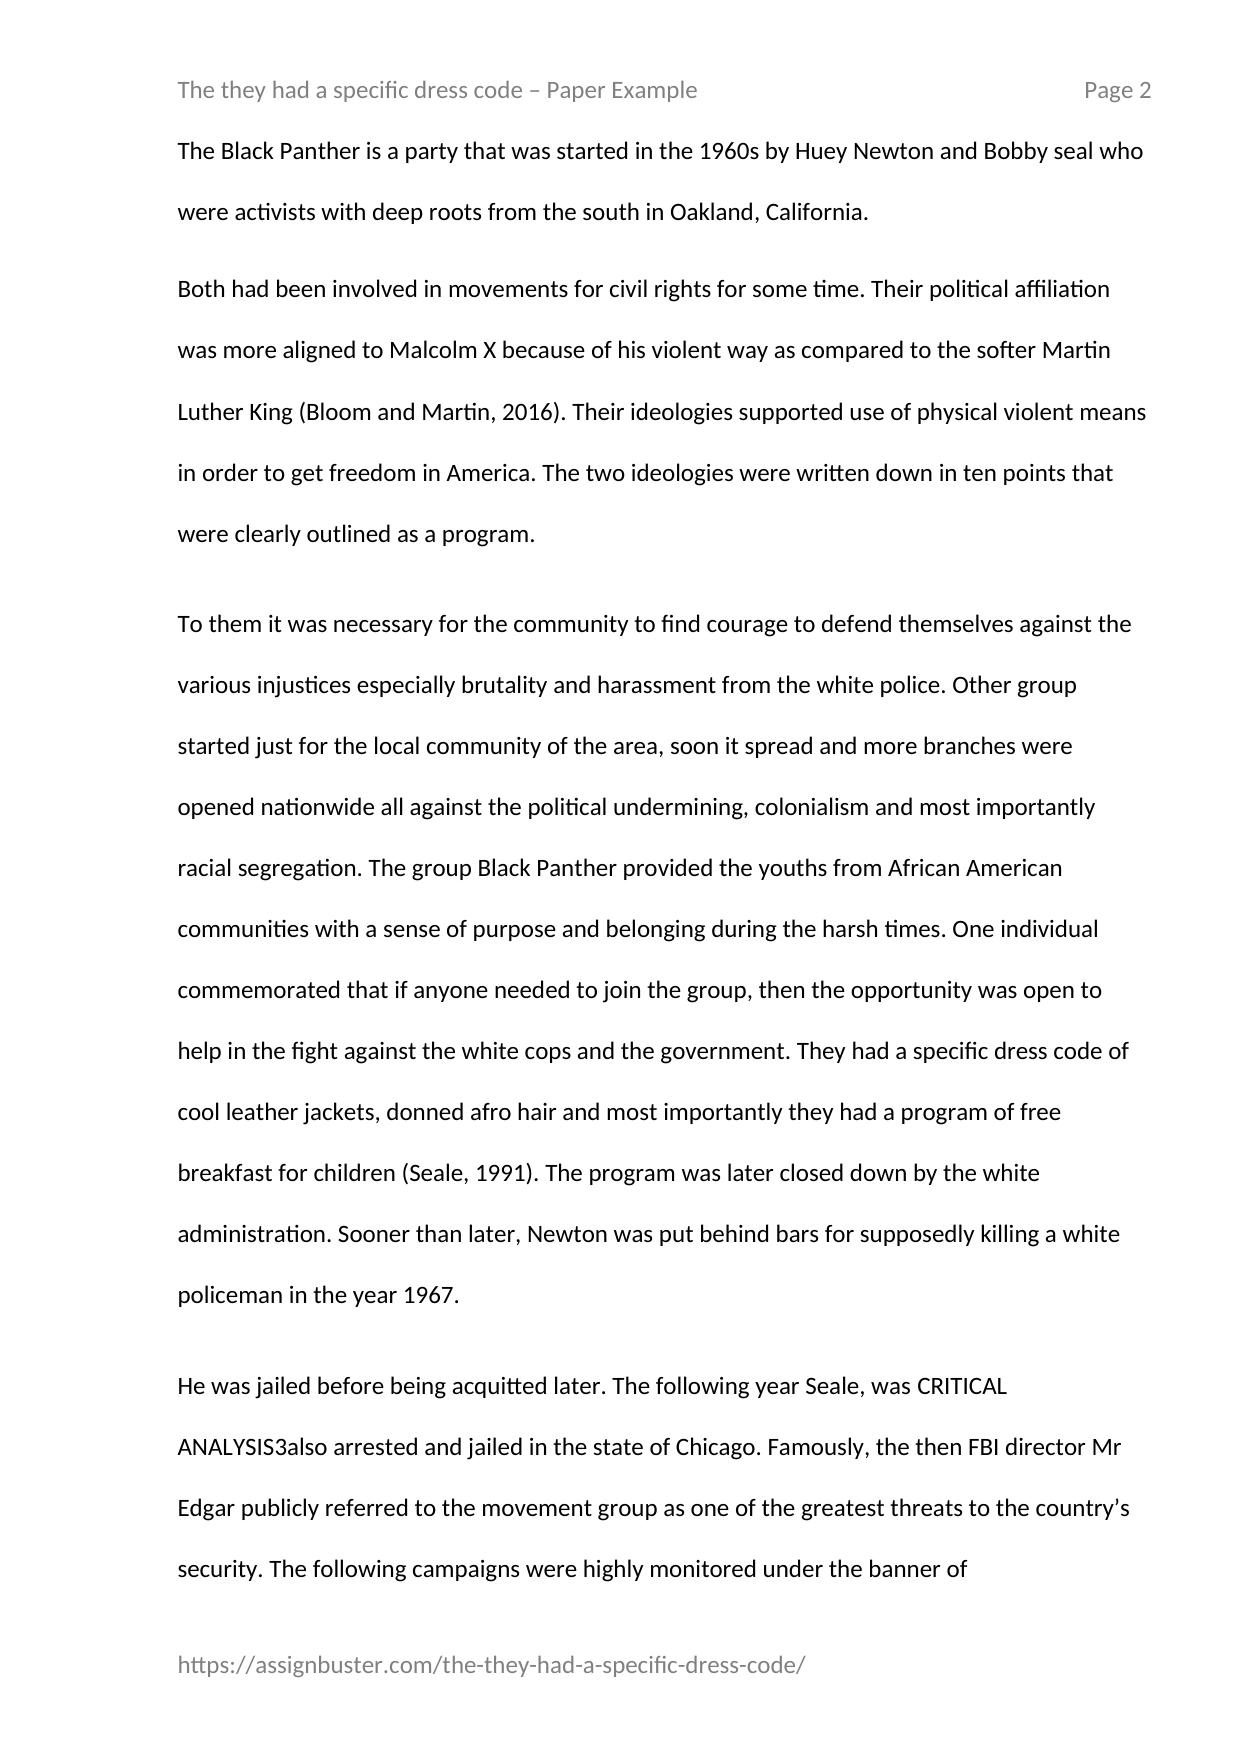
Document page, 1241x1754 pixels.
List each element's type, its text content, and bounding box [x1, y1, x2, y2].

text Both had been involved in movements for civil rights for some time. Their political affiliation was more aligned to Malcolm X because of his violent way as compared to the softer Martin Luther King (Bloom and Martin, 2016). Their ideologies supported use of physical violent means in order to get freedom in America. The two ideologies were written down in ten points that were clearly outlined as a program. [177, 273, 1152, 548]
text The Black Panther is a party that was started in the 1960s by Huey Newton and Bobby seal who were activists with deep roots from the south in Oakland, California. [177, 135, 1152, 226]
text To them it was necessary for the community to find courage to defend themselves against the various injustices especially brutality and harassment from the white police. Other group started just for the local community of the area, soon it spread and more branches were opened nationwide all against the political undermining, colonialism and most importantly racial segregation. The group Black Panther provided the youths from African American communities with a sense of purpose and belonging during the harsh times. One individual commemorated that if anyone needed to join the group, then the opportunity was open to help in the fight against the white cops and the government. They had a specific dress code of cool leather jackets, donned afro hair and most importantly they had a program of free breakfast for children (Seale, 1991). The program was later closed down by the white administration. Sooner than later, Newton was put behind bars for supposedly killing a white policeman in the year 1967. [177, 608, 1152, 1310]
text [177, 1370, 1152, 1584]
